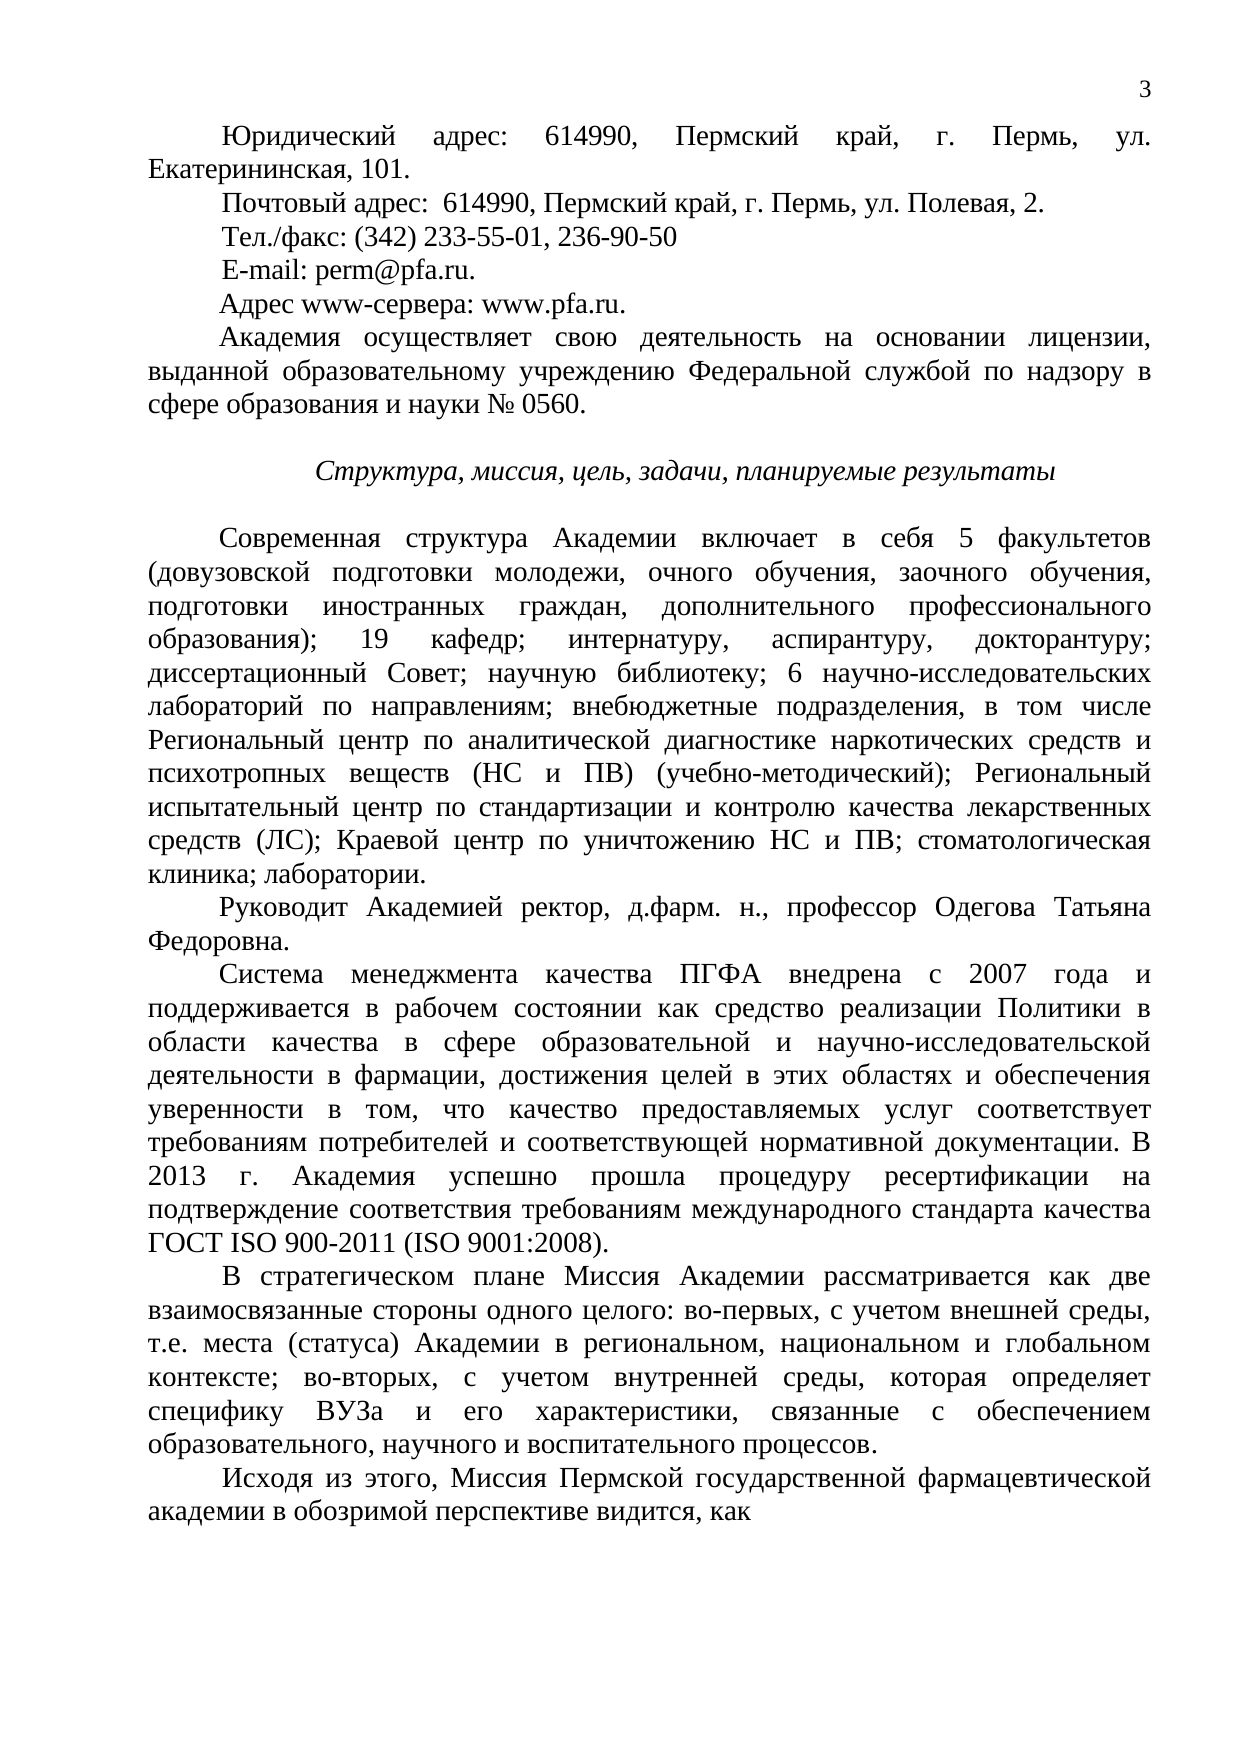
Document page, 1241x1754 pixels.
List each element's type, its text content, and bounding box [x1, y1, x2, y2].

text E-mail: perm@pfa.ru. [148, 252, 1152, 286]
text В стратегическом плане Миссия Академии рассматривается как две взаимосвязанные стороны одного целого: во-первых, с учетом внешней среды, т.е. места (статуса) Академии в региональном, национальном и глобальном контексте; во-вторых, с учетом внутренней среды, которая определяет специфику ВУЗа и его характеристики, связанные с обеспечением образовательного, научного и воспитательного процессов. [148, 1258, 1152, 1460]
text Адрес www-сервера: www.pfa.ru. [148, 286, 1152, 319]
text Тел./факс: (342) 233-55-01, 236-90-50 [148, 219, 1152, 252]
text Юридический адрес: 614990, Пермский край, г. Пермь, ул. Екатерининская, 101. [148, 118, 1152, 185]
text Академия осуществляет свою деятельность на основании лицензии, выданной образовательному учреждению Федеральной службой по надзору в сфере образования и науки № 0560. [148, 319, 1152, 420]
text Система менеджмента качества ПГФА внедрена с 2007 года и поддерживается в рабочем состоянии как средство реализации Политики в области качества в сфере образовательной и научно-исследовательской деятельности в фармации, достижения целей в этих областях и обеспечения уверенности в том, что качество предоставляемых услуг соответствует требованиям потребителей и соответствующей нормативной документации. В . Академия успешно прошла процедуру ресертификации на подтверждение соответствия требованиям международного стандарта качества ГОСТ ISO 900-2011 (ISO 9001:2008). [148, 957, 1152, 1258]
text Структура, миссия, цель, задачи, планируемые результаты [218, 453, 1152, 487]
text Руководит Академией ректор, д.фарм. н., профессор . [148, 889, 1152, 957]
text Почтовый адрес: 614990, Пермский край, г. Пермь, ул. Полевая, 2. [148, 185, 1152, 219]
text Исходя из этого, Миссия Пермской государственной фармацевтической академии в обозримой перспективе видится, как [148, 1460, 1152, 1527]
text Современная структура Академии включает в себя 5 факультетов (довузовской подготовки молодежи, очного обучения, заочного обучения, подготовки иностранных граждан, дополнительного профессионального образования); 19 кафедр; интернатуру, аспирантуру, докторантуру; диссертационный Совет; научную библиотеку; 6 научно-исследовательских лабораторий по направлениям; внебюджетные подразделения, в том числе Региональный центр по аналитической диагностике наркотических средств и психотропных веществ (НС и ПВ) (учебно-методический); Региональный испытательный центр по стандартизации и контролю качества лекарственных средств (ЛС); Краевой центр по уничтожению НС и ПВ; стоматологическая клиника; лаборатории. [148, 521, 1152, 889]
